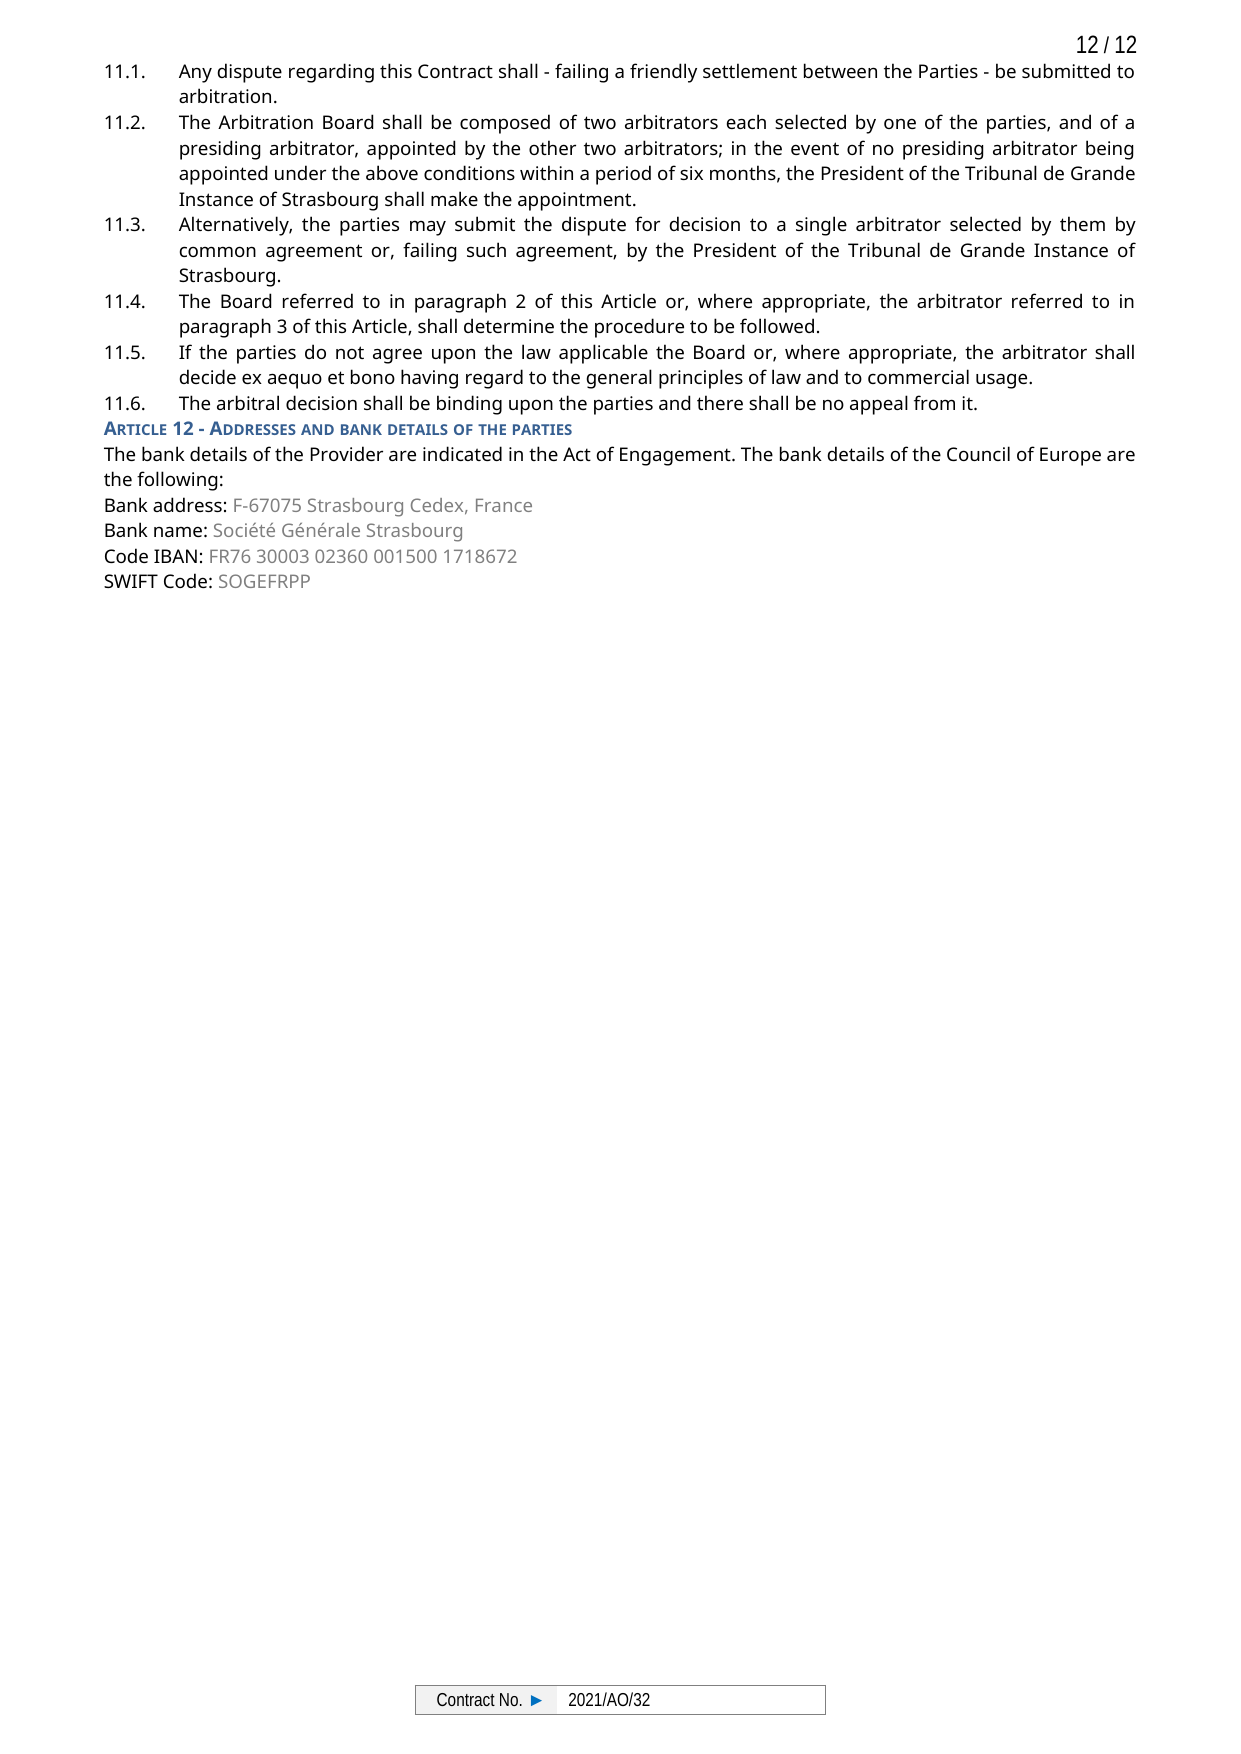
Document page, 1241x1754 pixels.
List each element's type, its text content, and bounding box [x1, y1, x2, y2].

list If the parties do not agree upon the law applicable the Board or, where appropriate, the arbitrator shall decide ex aequo et bono having regard to the general principles of law and to commercial usage. [103, 339, 1137, 390]
list Any dispute regarding this Contract shall - failing a friendly settlement between the Parties - be submitted to arbitration. [103, 58, 1137, 109]
text Code IBAN: FR76 30003 02360 001500 1718672 [103, 543, 1137, 569]
list The Board referred to in paragraph 2 of this Article or, where appropriate, the arbitrator referred to in paragraph 3 of this Article, shall determine the procedure to be followed. [103, 288, 1137, 339]
list The arbitral decision shall be binding upon the parties and there shall be no appeal from it. [103, 390, 1137, 416]
text Bank name: Société Générale Strasbourg [103, 518, 1137, 543]
text Article 12 - Addresses and bank details of the parties [103, 416, 1137, 441]
list The Arbitration Board shall be composed of two arbitrators each selected by one of the parties, and of a presiding arbitrator, appointed by the other two arbitrators; in the event of no presiding arbitrator being appointed under the above conditions within a period of six months, the President of the Tribunal de Grande Instance of Strasbourg shall make the appointment. [103, 109, 1137, 211]
text SWIFT Code: SOGEFRPP [103, 569, 1137, 594]
text Bank address: F-67075 Strasbourg Cedex, France [103, 492, 1137, 518]
list Alternatively, the parties may submit the dispute for decision to a single arbitrator selected by them by common agreement or, failing such agreement, by the President of the Tribunal de Grande Instance of Strasbourg. [103, 211, 1137, 288]
text The bank details of the Provider are indicated in the Act of Engagement. The bank details of the Council of Europe are the following: [103, 441, 1137, 492]
